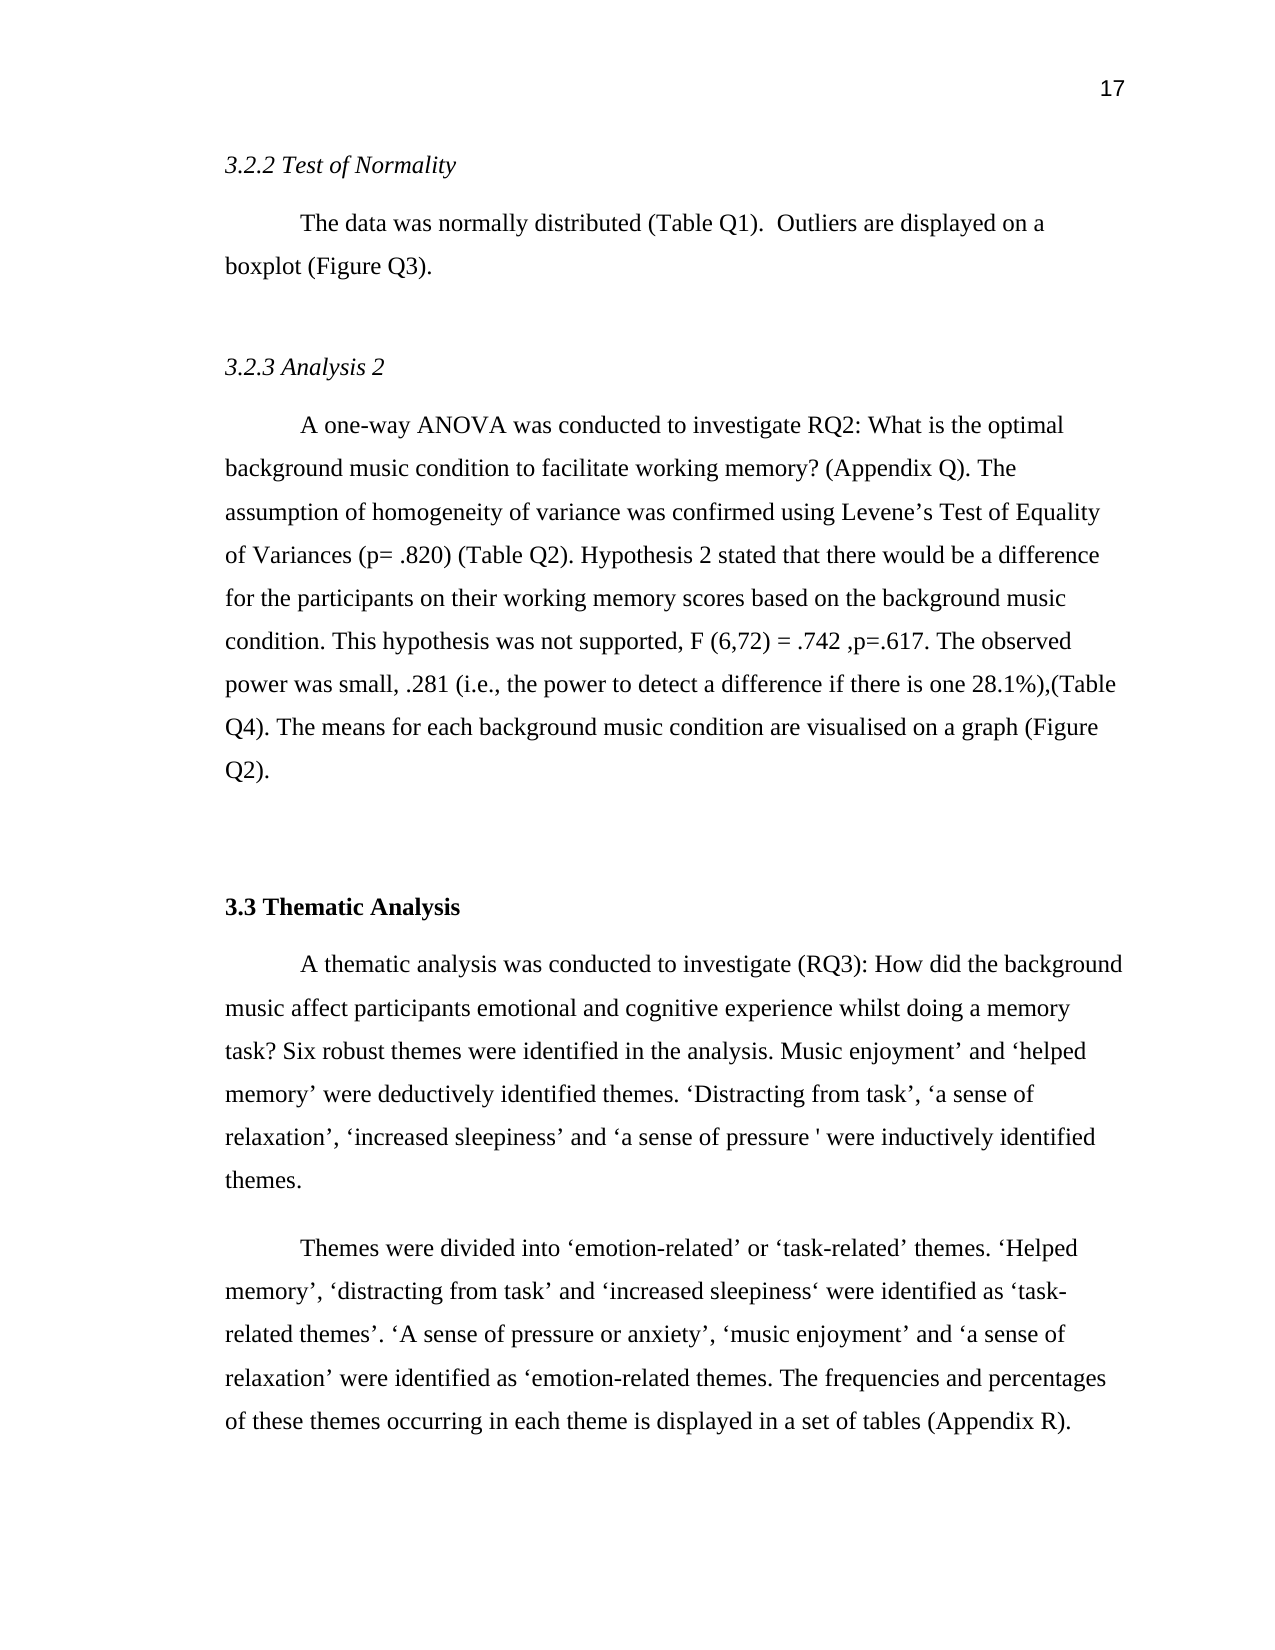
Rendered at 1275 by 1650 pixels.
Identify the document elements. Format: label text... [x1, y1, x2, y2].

text A thematic analysis was conducted to investigate (RQ3): How did the background music affect participants emotional and cognitive experience whilst doing a memory task? Six robust themes were identified in the analysis. Music enjoyment’ and ‘helped memory’ were deductively identified themes. ‘Distracting from task’, ‘a sense of relaxation’, ‘increased sleepiness’ and ‘a sense of pressure ' were inductively identified themes. [225, 949, 1125, 1194]
text 3.2.2 Test of Normality [225, 150, 1125, 179]
text A one-way ANOVA was conducted to investigate RQ2: What is the optimal background music condition to facilitate working memory? (Appendix Q). The assumption of homogeneity of variance was confirmed using Levene’s Test of Equality of Variances (p= .820) (Table Q2). Hypothesis 2 stated that there would be a difference for the participants on their working memory scores based on the background music condition. This hypothesis was not supported, F (6,72) = .742 ,p=.617. The observed power was small, .281 (i.e., the power to detect a difference if there is one 28.1%),(Table Q4). The means for each background music condition are visualised on a graph (Figure Q2). [225, 410, 1125, 784]
text The data was normally distributed (Table Q1). Outliers are displayed on a boxplot (Figure Q3). [225, 208, 1125, 280]
text 3.3 Thematic Analysis [225, 892, 1125, 920]
text Themes were divided into ‘emotion-related’ or ‘task-related’ themes. ‘Helped memory’, ‘distracting from task’ and ‘increased sleepiness‘ were identified as ‘task-related themes’. ‘A sense of pressure or anxiety’, ‘music enjoyment’ and ‘a sense of relaxation’ were identified as ‘emotion-related themes. The frequencies and percentages of these themes occurring in each theme is displayed in a set of tables (Appendix R). [225, 1233, 1125, 1434]
text 3.2.3 Analysis 2 [225, 352, 1125, 381]
